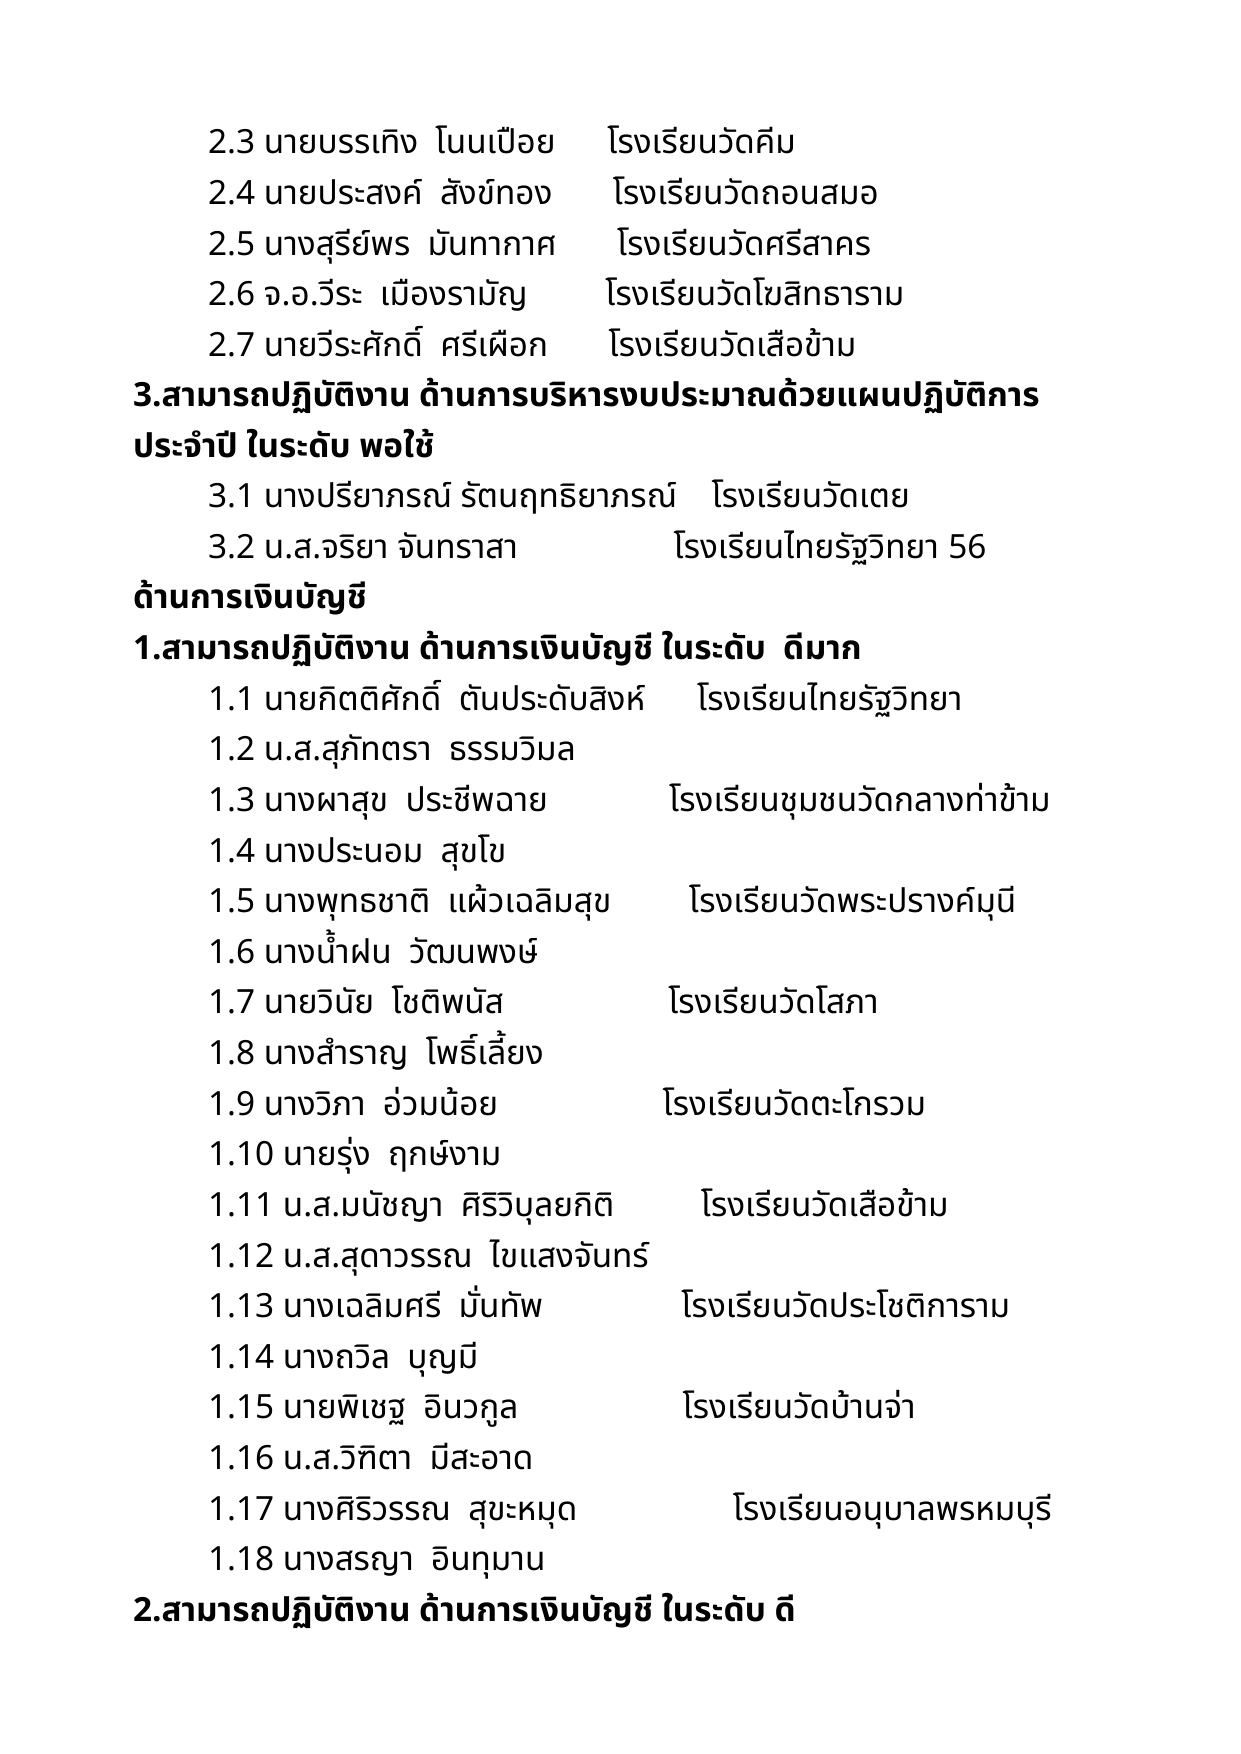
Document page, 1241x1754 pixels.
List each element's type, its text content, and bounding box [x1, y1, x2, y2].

text 1.7 นายวินัย โชติพนัส โรงเรียนวัดโสภา [133, 978, 1122, 1029]
text 1.13 นางเฉลิมศรี มั่นทัพ โรงเรียนวัดประโชติการาม [133, 1282, 1122, 1333]
text 1.11 น.ส.มนัชญา ศิริวิบุลยกิติ โรงเรียนวัดเสือข้าม [133, 1181, 1122, 1231]
text 1.15 นายพิเชฐ อินวกูล โรงเรียนวัดบ้านจ่า [133, 1383, 1122, 1434]
text 3.สามารถปฏิบัติงาน ด้านการบริหารงบประมาณด้วยแผนปฏิบัติการประจำปี ในระดับ พอใช้ [133, 371, 1122, 472]
text 1.16 น.ส.วิฑิตา มีสะอาด [133, 1434, 1122, 1484]
text 1.18 นางสรญา อินทุมาน [133, 1535, 1122, 1586]
text 1.12 น.ส.สุดาวรรณ ไขแสงจันทร์ [133, 1231, 1122, 1282]
text 1.8 นางสำราญ โพธิ์เลี้ยง [133, 1029, 1122, 1079]
text 2.4 นายประสงค์ สังข์ทอง โรงเรียนวัดถอนสมอ [133, 169, 1122, 219]
text 1.17 นางศิริวรรณ สุขะหมุด โรงเรียนอนุบาลพรหมบุรี [133, 1484, 1122, 1535]
text 2.7 นายวีระศักดิ์ ศรีเผือก โรงเรียนวัดเสือข้าม [133, 321, 1122, 371]
text 1.10 นายรุ่ง ฤกษ์งาม [133, 1130, 1122, 1181]
text 2.5 นางสุรีย์พร มันทากาศ โรงเรียนวัดศรีสาคร [133, 219, 1122, 270]
text 3.1 นางปรียาภรณ์ รัตนฤทธิยาภรณ์ โรงเรียนวัดเตย [133, 472, 1122, 523]
text 2.3 นายบรรเทิง โนนเปือย โรงเรียนวัดคีม [133, 118, 1122, 169]
text 2.สามารถปฏิบัติงาน ด้านการเงินบัญชี ในระดับ ดี [133, 1586, 1122, 1636]
text 1.3 นางผาสุข ประชีพฉาย โรงเรียนชุมชนวัดกลางท่าข้าม [133, 776, 1122, 826]
text ด้านการเงินบัญชี [133, 573, 1122, 624]
text 1.สามารถปฏิบัติงาน ด้านการเงินบัญชี ในระดับ ดีมาก [133, 624, 1122, 674]
text 1.1 นายกิตติศักดิ์ ตันประดับสิงห์ โรงเรียนไทยรัฐวิทยา [133, 674, 1122, 725]
text 1.14 นางถวิล บุญมี [133, 1333, 1122, 1383]
text 1.4 นางประนอม สุขโข [133, 826, 1122, 877]
text 1.6 นางน้ำฝน วัฒนพงษ์ [133, 928, 1122, 978]
text 1.2 น.ส.สุภัทตรา ธรรมวิมล [133, 725, 1122, 776]
text 1.9 นางวิภา อ่วมน้อย โรงเรียนวัดตะโกรวม [133, 1079, 1122, 1130]
text 2.6 จ.อ.วีระ เมืองรามัญ โรงเรียนวัดโฆสิทธาราม [133, 270, 1122, 321]
text 3.2 น.ส.จริยา จันทราสา โรงเรียนไทยรัฐวิทยา 56 [133, 523, 1122, 573]
text 1.5 นางพุทธชาติ แผ้วเฉลิมสุข โรงเรียนวัดพระปรางค์มุนี [133, 877, 1122, 928]
